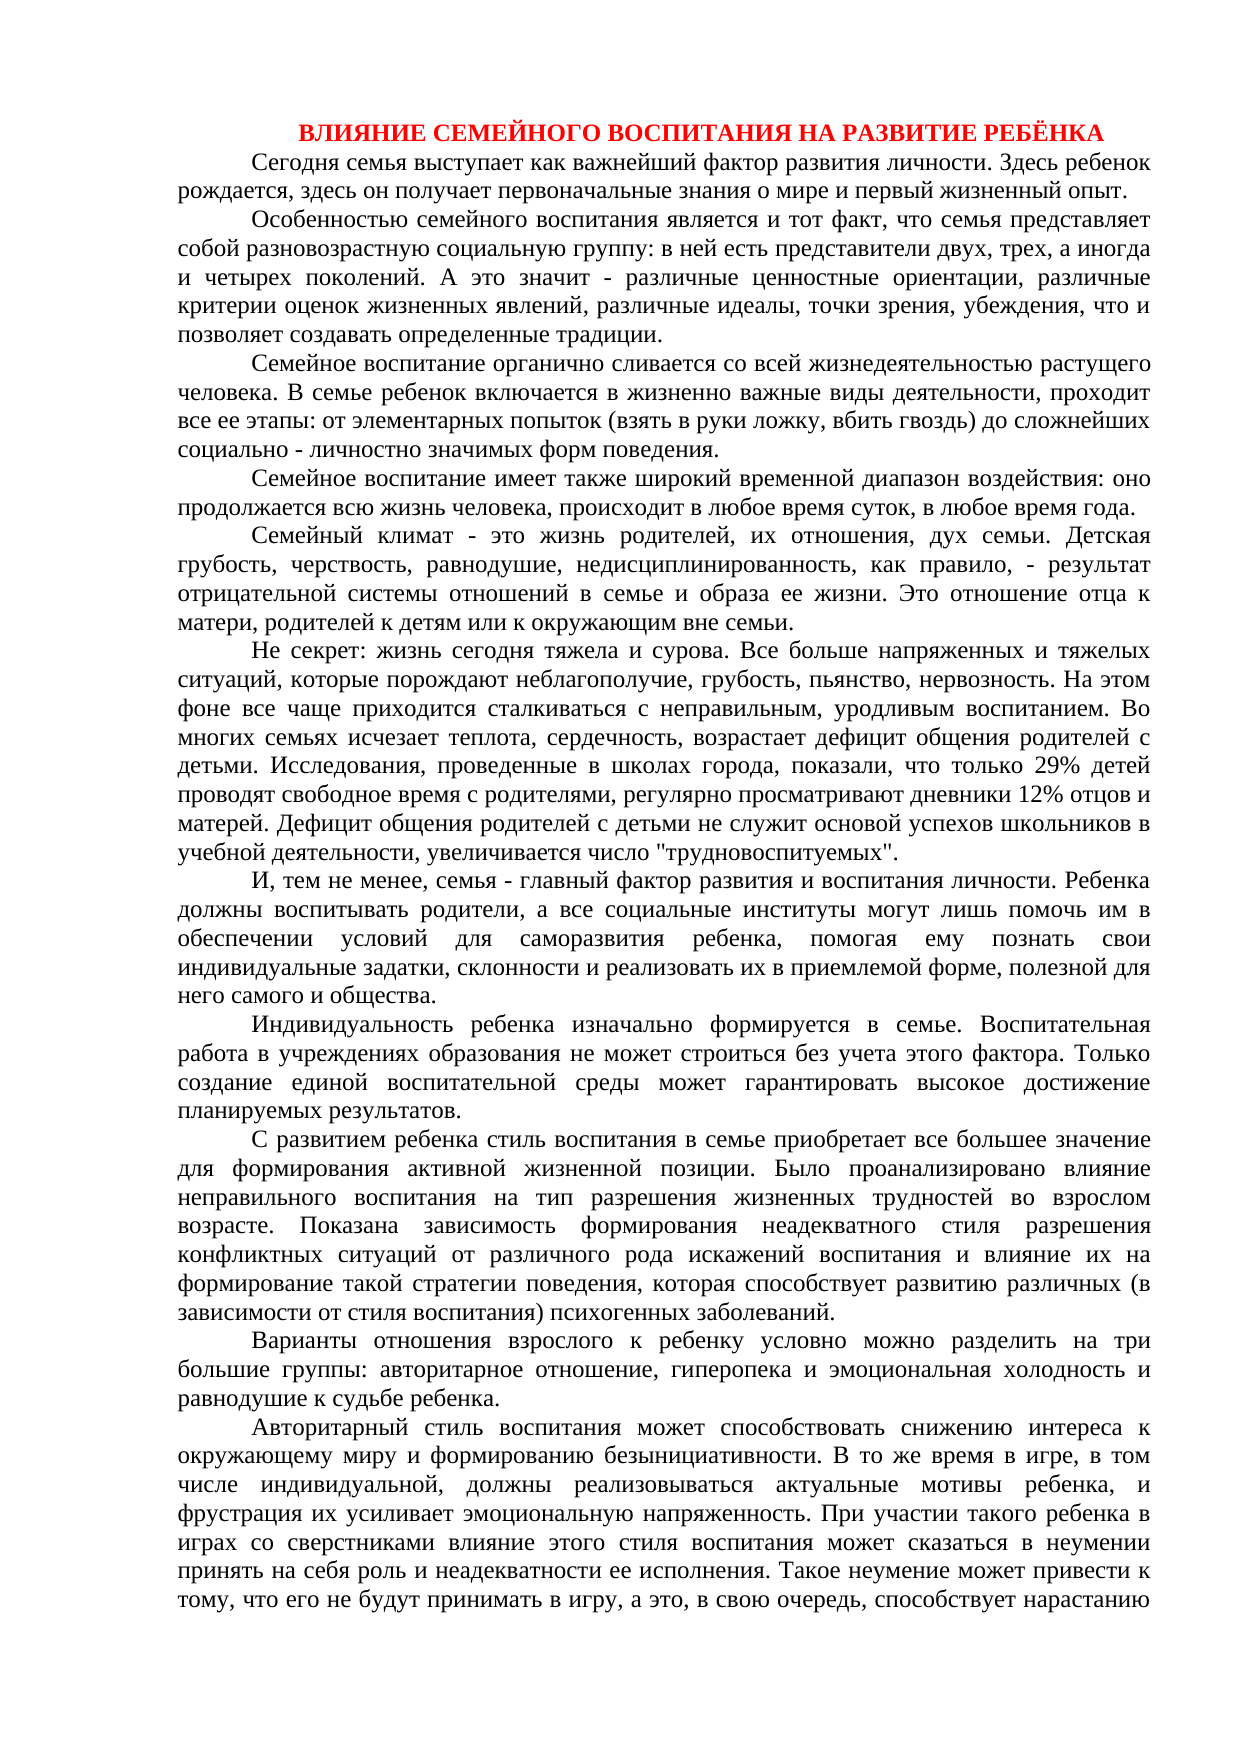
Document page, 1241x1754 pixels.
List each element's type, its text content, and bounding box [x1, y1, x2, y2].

text Семейное воспитание имеет также широкий временной диапазон воздействия: оно продолжается всю жизнь человека, происходит в любое время суток, в любое время года. [177, 463, 1152, 521]
text Не секрет: жизнь сегодня тяжела и сурова. Все больше напряженных и тяжелых ситуаций, которые порождают неблагополучие, грубость, пьянство, нервозность. На этом фоне все чаще приходится сталкиваться с неправильным, уродливым воспитанием. Во многих семьях исчезает теплота, сердечность, возрастает дефицит общения родителей с детьми. Исследования, проведенные в школах города, показали, что только 29% детей проводят свободное время с родителями, регулярно просматривают дневники 12% отцов и матерей. Дефицит общения родителей с детьми не служит основой успехов школьников в учебной деятельности, увеличивается число "трудновоспитуемых". [177, 636, 1152, 866]
text Особенностью семейного воспитания является и тот факт, что семья представляет собой разновозрастную социальную группу: в ней есть представители двух, трех, а иногда и четырех поколений. А это значит - различные ценностные ориентации, различные критерии оценок жизненных явлений, различные идеалы, точки зрения, убеждения, что и позволяет создавать определенные традиции. [177, 204, 1152, 348]
text С развитием ребенка стиль воспитания в семье приобретает все большее значение для формирования активной жизненной позиции. Было проанализировано влияние неправильного воспитания на тип разрешения жизненных трудностей во взрослом возрасте. Показана зависимость формирования неадекватного стиля разрешения конфликтных ситуаций от различного рода искажений воспитания и влияние их на формирование такой стратегии поведения, которая способствует развитию различных (в зависимости от стиля воспитания) психогенных заболеваний. [177, 1124, 1152, 1326]
text И, тем не менее, семья - главный фактор развития и воспитания личности. Ребенка должны воспитывать родители, а все социальные институты могут лишь помочь им в обеспечении условий для саморазвития ребенка, помогая ему познать свои индивидуальные задатки, склонности и реализовать их в приемлемой форме, полезной для него самого и общества. [177, 866, 1152, 1009]
text Сегодня семья выступает как важнейший фактор развития личности. Здесь ребенок рождается, здесь он получает первоначальные знания о мире и первый жизненный опыт. [177, 147, 1152, 204]
text Варианты отношения взрослого к ребенку условно можно разделить на три большие группы: авторитарное отношение, гиперопека и эмоциональная холодность и равнодушие к судьбе ребенка. [177, 1326, 1152, 1412]
text Индивидуальность ребенка изначально формируется в семье. Воспитательная работа в учреждениях образования не может строиться без учета этого фактора. Только создание единой воспитательной среды может гарантировать высокое достижение планируемых результатов. [177, 1009, 1152, 1124]
text Семейный климат - это жизнь родителей, их отношения, дух семьи. Детская грубость, черствость, равнодушие, недисциплинированность, как правило, - результат отрицательной системы отношений в семье и образа ее жизни. Это отношение отца к матери, родителей к детям или к окружающим вне семьи. [177, 521, 1152, 636]
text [177, 1412, 1152, 1613]
text Семейное воспитание органично сливается со всей жизнедеятельностью растущего человека. В семье ребенок включается в жизненно важные виды деятельности, проходит все ее этапы: от элементарных попыток (взять в руки ложку, вбить гвоздь) до сложнейших социально - личностно значимых форм поведения. [177, 348, 1152, 463]
text ВЛИЯНИЕ СЕМЕЙНОГО ВОСПИТАНИЯ НА РАЗВИТИЕ РЕБЁНКА [177, 118, 1152, 147]
